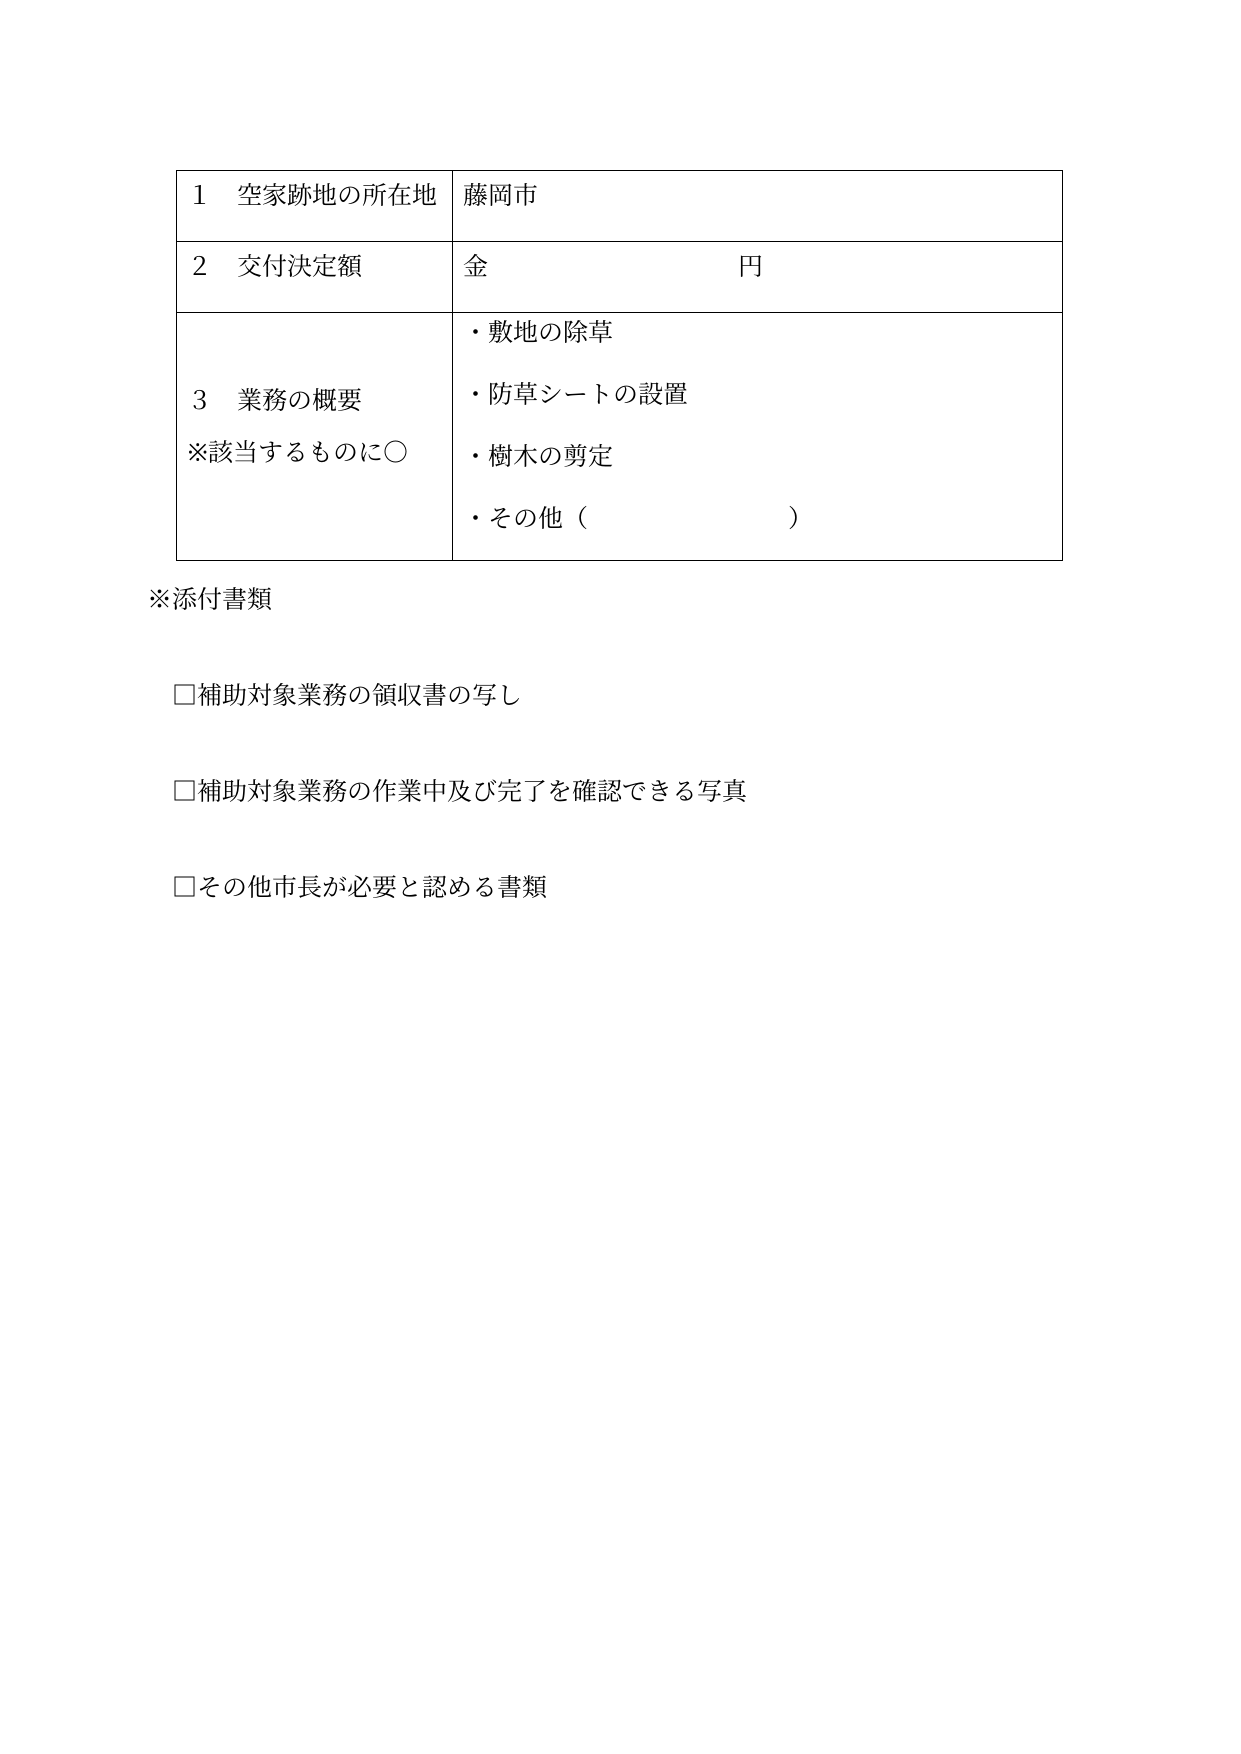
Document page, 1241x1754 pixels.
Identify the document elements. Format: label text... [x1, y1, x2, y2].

text ※添付書類 [148, 162, 1092, 632]
table_header 藤岡市 [453, 171, 1062, 241]
text □その他市長が必要と認める書類 [148, 850, 1092, 920]
table_cell ２ 交付決定額 [177, 242, 452, 312]
table_header １ 空家跡地の所在地 [177, 171, 452, 241]
table_cell 金 円 [453, 242, 1062, 312]
text □補助対象業務の領収書の写し [148, 658, 1092, 728]
text □補助対象業務の作業中及び完了を確認できる写真 [148, 754, 1092, 824]
table_cell ・敷地の除草 ・防草シートの設置 ・樹木の剪定 ・その他（ ） [453, 313, 1062, 559]
table_cell ３ 業務の概要 ※該当するものに○ [177, 313, 452, 559]
